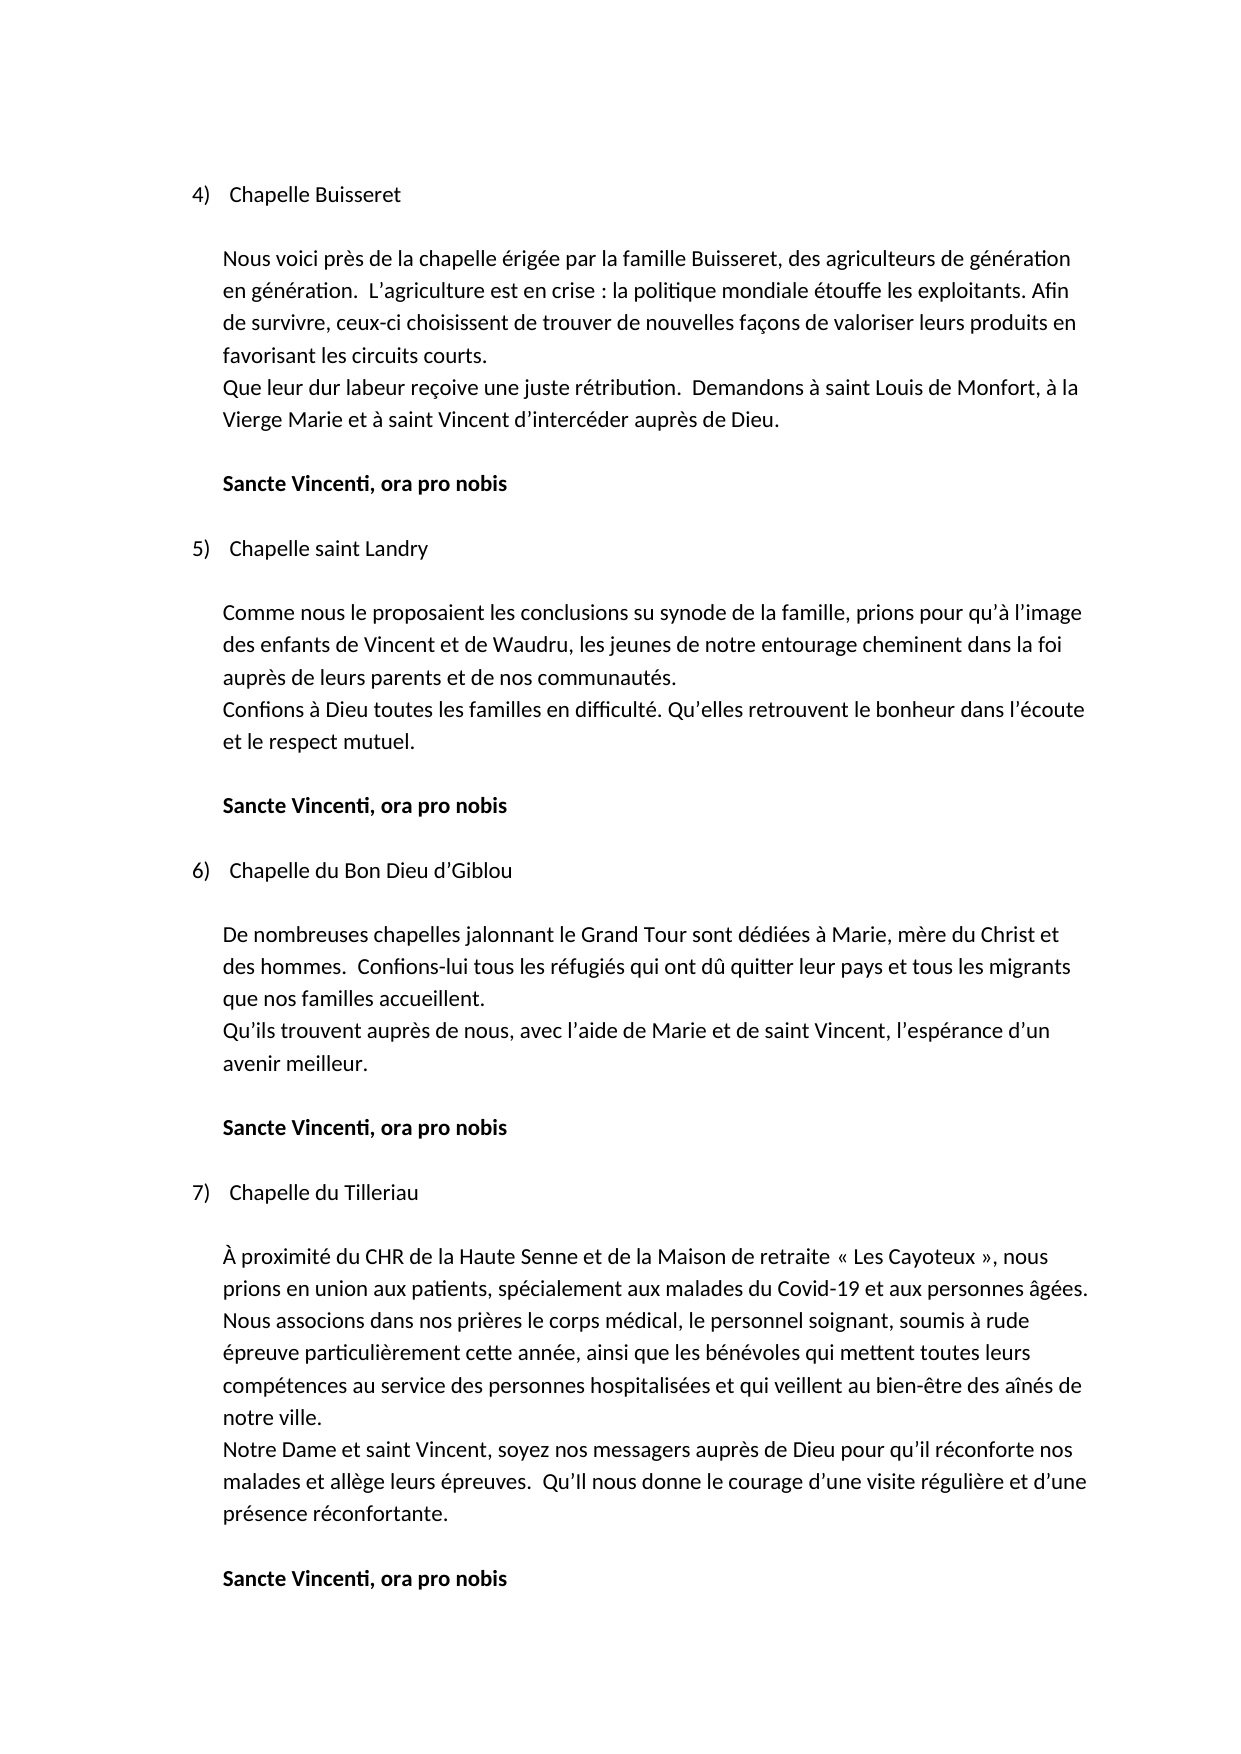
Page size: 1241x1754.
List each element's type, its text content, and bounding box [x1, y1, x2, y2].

list Sancte Vincenti, ora pro nobis [223, 1113, 1093, 1141]
list Que leur dur labeur reçoive une juste rétribution. Demandons à saint Louis de Monfort, à la Vierge Marie et à saint Vincent d’intercéder auprès de Dieu. [223, 373, 1093, 433]
list Sancte Vincenti, ora pro nobis [223, 791, 1093, 819]
list Chapelle Buisseret [192, 180, 1093, 208]
list À proximité du CHR de la Haute Senne et de la Maison de retraite « Les Cayoteux », nous prions en union aux patients, spécialement aux malades du Covid-19 et aux personnes âgées. Nous associons dans nos prières le corps médical, le personnel soignant, soumis à rude épreuve particulièrement cette année, ainsi que les bénévoles qui mettent toutes leurs compétences au service des personnes hospitalisées et qui veillent au bien-être des aînés de notre ville. [223, 1242, 1093, 1431]
list Nous voici près de la chapelle érigée par la famille Buisseret, des agriculteurs de génération en génération. L’agriculture est en crise : la politique mondiale étouffe les exploitants. Afin de survivre, ceux-ci choisissent de trouver de nouvelles façons de valoriser leurs produits en favorisant les circuits courts. [223, 244, 1093, 369]
list Sancte Vincenti, ora pro nobis [223, 469, 1093, 497]
list Qu’ils trouvent auprès de nous, avec l’aide de Marie et de saint Vincent, l’espérance d’un avenir meilleur. [223, 1017, 1093, 1077]
list Chapelle du Bon Dieu d’Giblou [192, 856, 1093, 884]
list Sancte Vincenti, ora pro nobis [223, 1564, 1093, 1592]
list Comme nous le proposaient les conclusions su synode de la famille, prions pour qu’à l’image des enfants de Vincent et de Waudru, les jeunes de notre entourage cheminent dans la foi auprès de leurs parents et de nos communautés. [223, 598, 1093, 691]
list Chapelle saint Landry [192, 534, 1093, 562]
list Confions à Dieu toutes les familles en difficulté. Qu’elles retrouvent le bonheur dans l’écoute et le respect mutuel. [223, 695, 1093, 755]
list Notre Dame et saint Vincent, soyez nos messagers auprès de Dieu pour qu’il réconforte nos malades et allège leurs épreuves. Qu’Il nous donne le courage d’une visite régulière et d’une présence réconfortante. [223, 1435, 1093, 1527]
list De nombreuses chapelles jalonnant le Grand Tour sont dédiées à Marie, mère du Christ et des hommes. Confions-lui tous les réfugiés qui ont dû quitter leur pays et tous les migrants que nos familles accueillent. [223, 920, 1093, 1012]
list Chapelle du Tilleriau [192, 1178, 1093, 1206]
